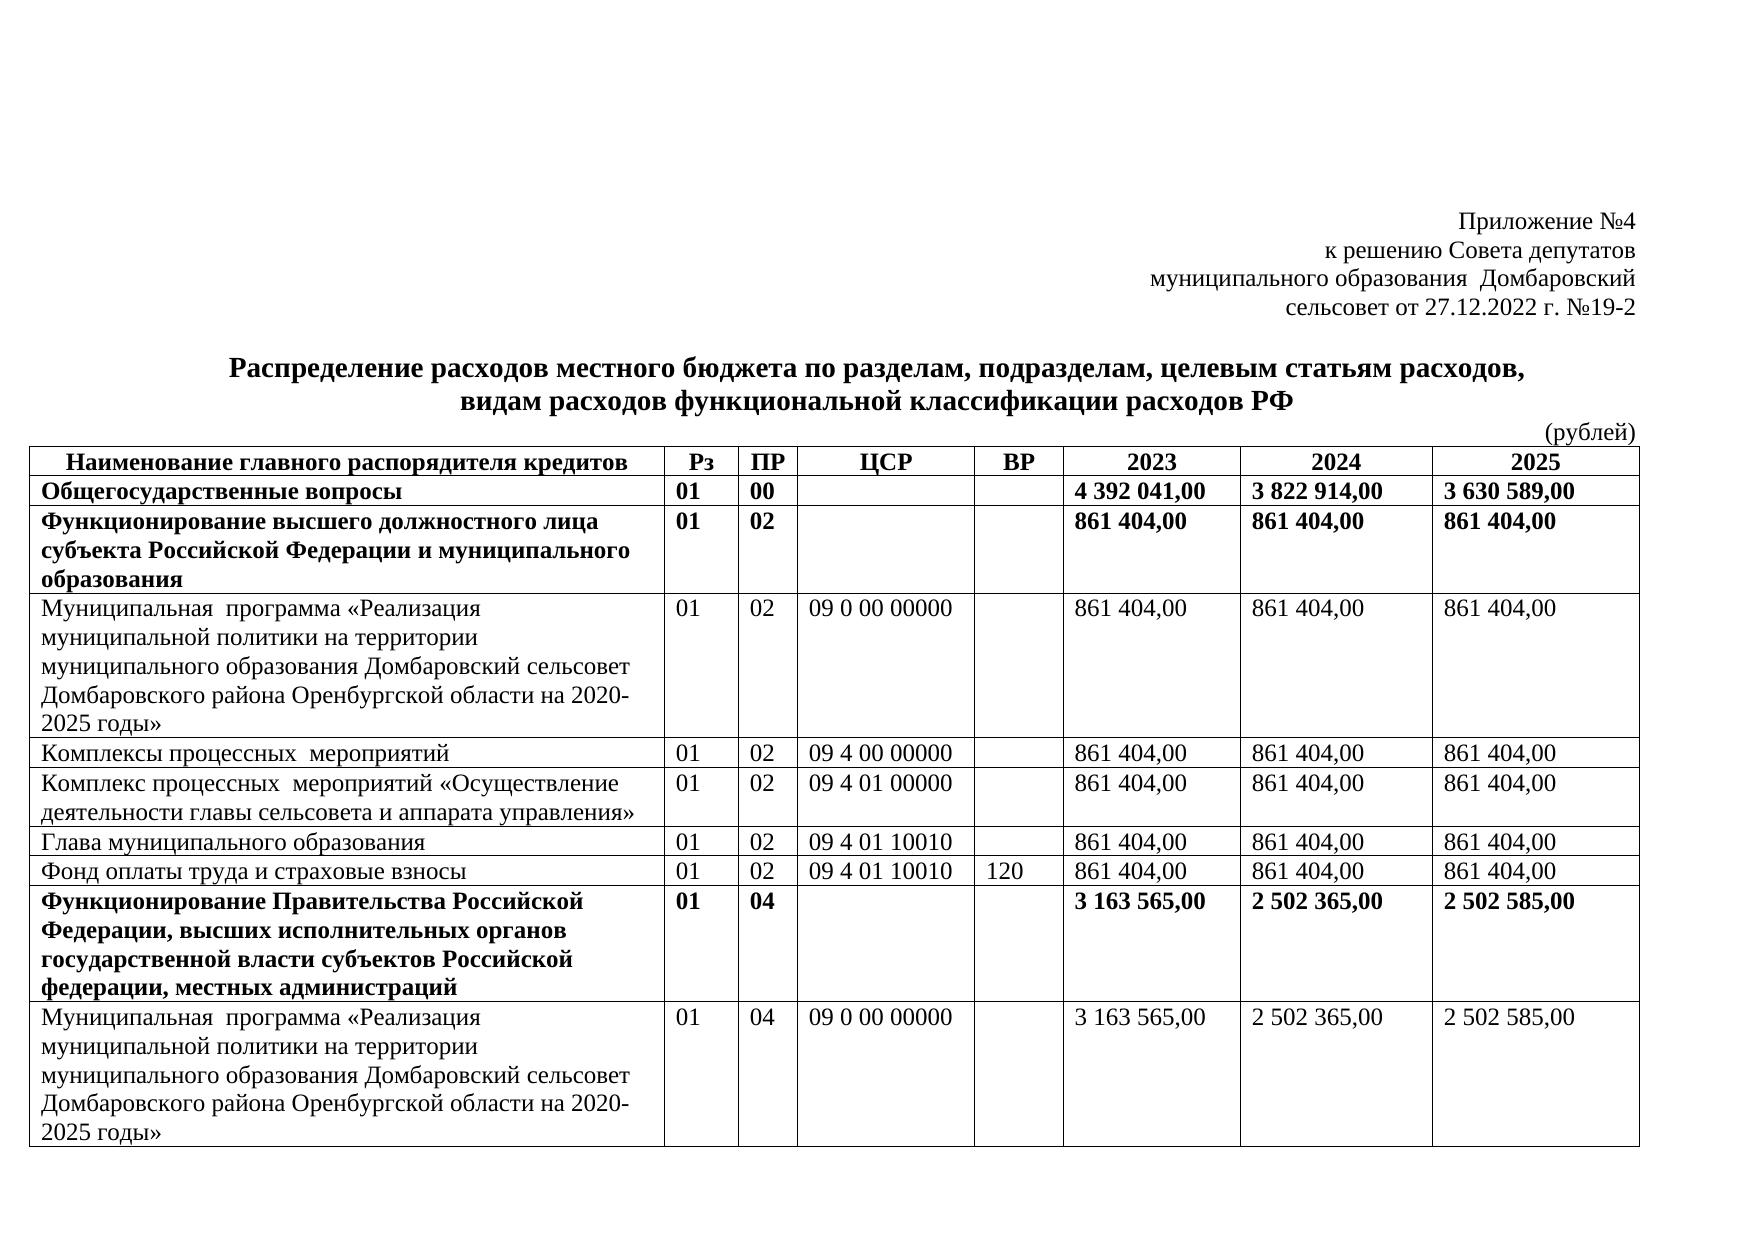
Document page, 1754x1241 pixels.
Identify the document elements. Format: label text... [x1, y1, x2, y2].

table_cell 09 4 01 10010 [798, 856, 974, 885]
table_cell 861 404,00 [1433, 768, 1639, 826]
table_cell Функционирование высшего должностного лица субъекта Российской Федерации и муниципального образования [30, 506, 664, 592]
table_cell 861 404,00 [1064, 856, 1240, 885]
table_cell 861 404,00 [1241, 856, 1432, 885]
table_cell 861 404,00 [1064, 594, 1240, 737]
table_cell 3 163 565,00 [1064, 1002, 1240, 1146]
table_cell 02 [739, 768, 797, 826]
table_cell Комплекс процессных мероприятий «Осуществление деятельности главы сельсовета и аппарата управления» [30, 768, 664, 826]
table_header 2025 [1433, 447, 1639, 475]
table_cell 09 4 01 00000 [798, 768, 974, 826]
table_cell [975, 886, 1063, 1001]
table_cell [975, 827, 1063, 855]
table_cell 00 [739, 476, 797, 505]
table_header 2024 [1241, 447, 1432, 475]
table_cell Муниципальная программа «Реализация муниципальной политики на территории муниципального образования Домбаровский сельсовет Домбаровского района Оренбургской области на 2020-2025 годы» [30, 1002, 664, 1146]
table_cell 02 [739, 506, 797, 592]
table_cell 01 [665, 1002, 738, 1146]
table_cell 861 404,00 [1064, 506, 1240, 592]
table_cell 2 502 365,00 [1241, 886, 1432, 1001]
table_cell 120 [975, 856, 1063, 885]
table_cell 02 [739, 738, 797, 767]
table_cell 861 404,00 [1433, 856, 1639, 885]
text (рублей) [118, 417, 1636, 446]
table_cell 01 [665, 827, 738, 855]
table_cell 861 404,00 [1064, 768, 1240, 826]
table_cell 02 [739, 856, 797, 885]
table_cell 01 [665, 738, 738, 767]
table_cell 01 [665, 768, 738, 826]
table_cell 3 630 589,00 [1433, 476, 1639, 505]
text сельсовет от 27.12.2022 г. №19-2 [118, 292, 1636, 321]
table_cell 2 502 585,00 [1433, 886, 1639, 1001]
table_cell 01 [665, 856, 738, 885]
table_cell [798, 886, 974, 1001]
text видам расходов функциональной классификации расходов РФ [118, 383, 1636, 417]
table_cell 09 4 01 10010 [798, 827, 974, 855]
table_cell 3 822 914,00 [1241, 476, 1432, 505]
table_cell 3 163 565,00 [1064, 886, 1240, 1001]
table_cell Общегосударственные вопросы [30, 476, 664, 505]
table_cell 02 [739, 594, 797, 737]
table_cell 861 404,00 [1241, 594, 1432, 737]
table_cell Функционирование Правительства Российской Федерации, высших исполнительных органов государственной власти субъектов Российской федерации, местных администраций [30, 886, 664, 1001]
table_cell 861 404,00 [1241, 506, 1432, 592]
table_cell [975, 1002, 1063, 1146]
table_header ПР [739, 447, 797, 475]
table_cell 861 404,00 [1433, 506, 1639, 592]
table_cell Фонд оплаты труда и страховые взносы [30, 856, 664, 885]
table_cell Муниципальная программа «Реализация муниципальной политики на территории муниципального образования Домбаровский сельсовет Домбаровского района Оренбургской области на 2020-2025 годы» [30, 594, 664, 737]
table_cell 861 404,00 [1433, 827, 1639, 855]
table_cell 09 0 00 00000 [798, 1002, 974, 1146]
text муниципального образования Домбаровский [118, 263, 1636, 292]
table_cell [798, 506, 974, 592]
text к решению Совета депутатов [118, 235, 1636, 263]
table_cell [975, 476, 1063, 505]
table_cell 861 404,00 [1241, 768, 1432, 826]
text Приложение №4 [118, 206, 1636, 235]
table_cell 04 [739, 886, 797, 1001]
table_cell [975, 768, 1063, 826]
table_cell 861 404,00 [1241, 738, 1432, 767]
table_header ЦСР [798, 447, 974, 475]
table_cell 01 [665, 506, 738, 592]
table_cell 2 502 365,00 [1241, 1002, 1432, 1146]
table_cell [798, 476, 974, 505]
table_cell [975, 594, 1063, 737]
text Распределение расходов местного бюджета по разделам, подразделам, целевым статьям расходов, [118, 350, 1636, 383]
table_header ВР [975, 447, 1063, 475]
table_cell 861 404,00 [1433, 738, 1639, 767]
table_cell Комплексы процессных мероприятий [30, 738, 664, 767]
table_cell 09 4 00 00000 [798, 738, 974, 767]
table_header 2023 [1064, 447, 1240, 475]
table_cell 861 404,00 [1064, 827, 1240, 855]
table_cell [975, 506, 1063, 592]
table_cell 861 404,00 [1241, 827, 1432, 855]
table_cell [975, 738, 1063, 767]
table_header Наименование главного распорядителя кредитов [30, 447, 664, 475]
table_cell 861 404,00 [1064, 738, 1240, 767]
table_cell 01 [665, 886, 738, 1001]
table_cell 01 [665, 594, 738, 737]
table_cell 861 404,00 [1433, 594, 1639, 737]
table_header Рз [665, 447, 738, 475]
table_cell 2 502 585,00 [1433, 1002, 1639, 1146]
table_cell Глава муниципального образования [30, 827, 664, 855]
table_cell 01 [665, 476, 738, 505]
table_cell 04 [739, 1002, 797, 1146]
table_cell 4 392 041,00 [1064, 476, 1240, 505]
table_cell 02 [739, 827, 797, 855]
table_cell 09 0 00 00000 [798, 594, 974, 737]
